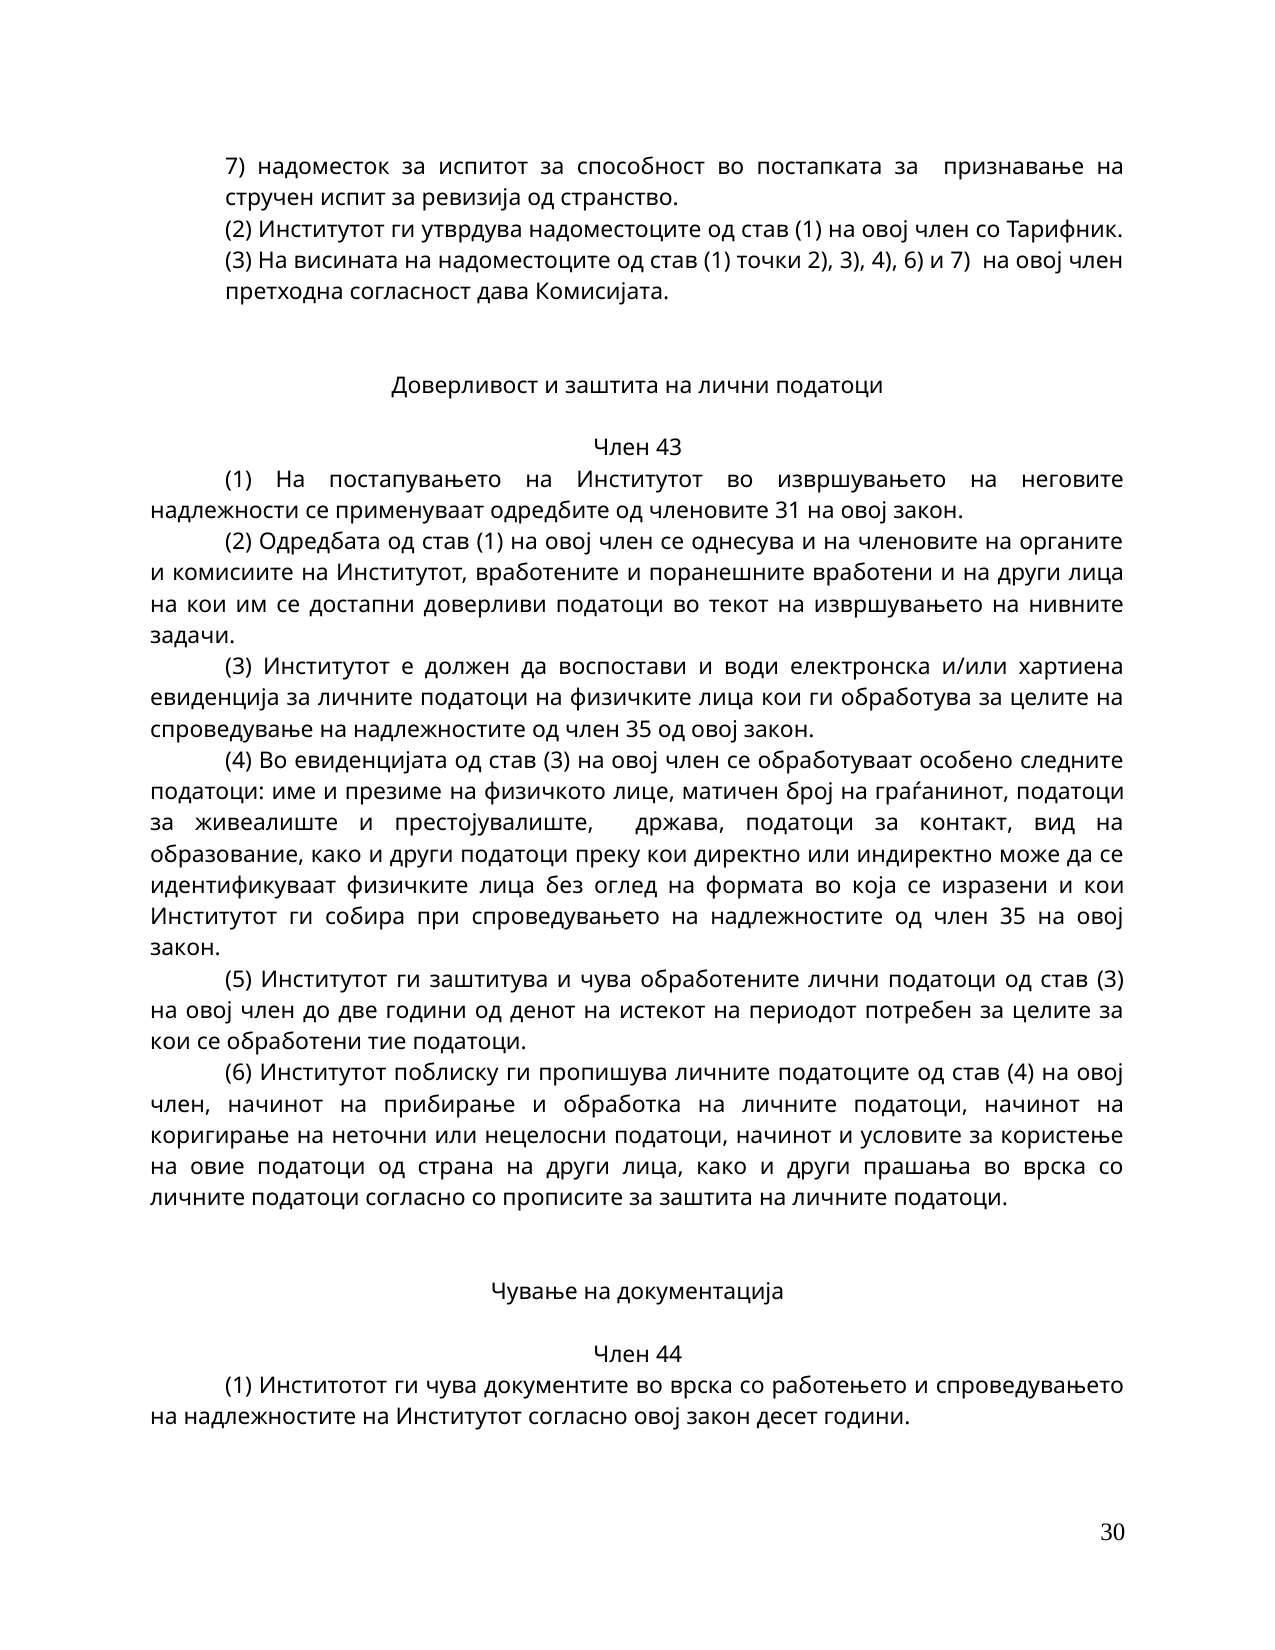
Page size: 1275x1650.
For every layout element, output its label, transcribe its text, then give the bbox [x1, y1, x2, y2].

text Доверливост и заштита на лични податоци [150, 369, 1125, 400]
text (6) Институтот поблиску ги пропишува личните податоците од став (4) на овој член, начинот на прибирање и обработка на личните податоци, начинот на коригирање на неточни или нецелосни податоци, начинот и условите за користење на овие податоци од страна на други лица, како и други прашања во врска со личните податоци согласно со прописите за заштита на личните податоци. [150, 1056, 1125, 1212]
text Чување на документација [150, 1275, 1125, 1306]
text 7) надоместок за испитот за способност во постапката за признавање на стручен испит за ревизија од странство. [225, 150, 1125, 212]
text (3) Институтот е должен да воспостави и води електронска и/или хартиена евиденција за личните податоци на физичките лица кои ги обработува за целите на спроведување на надлежностите од член 35 од овој закон. [150, 650, 1125, 744]
text (2) Одредбата од став (1) на овој член се однесува и на членовите на органите и комисиите на Институтот, вработените и поранешните вработени и на други лица на кои им се достапни доверливи податоци во текот на извршувањето на нивните задачи. [150, 525, 1125, 650]
text (2) Институтот ги утврдува надоместоците од став (1) на овој член со Тарифник. (3) На висината на надоместоците од став (1) точки 2), 3), 4), 6) и 7) на овој член претходна согласност дава Комисијата. [225, 212, 1125, 306]
text (1) Инститотот ги чува документите во врска со работењето и спроведувањето на надлежностите на Институтот согласно овој закон десет години. [150, 1369, 1125, 1431]
text (1) На постапувањето на Институтот во извршувањето на неговите надлежности се применуваат одредбите од членовите 31 на овој закон. [150, 462, 1125, 525]
text Член 44 [150, 1337, 1125, 1369]
text Член 43 [150, 431, 1125, 462]
text (4) Во евиденцијата од став (3) на овој член се обработуваат особено следните податоци: име и презиме на физичкото лице, матичен број на граѓанинот, податоци за живеалиште и престојувалиште, држава, податоци за контакт, вид на образование, како и други податоци преку кои директно или индиректно може да се идентификуваат физичките лица без оглед на формата во која се изразени и кои Институтот ги собира при спроведувањето на надлежностите од член 35 на овој закон. [150, 744, 1125, 962]
text (5) Институтот ги заштитува и чува обработените лични податоци од став (3) на овој член до две години од денот на истекот на периодот потребен за целите за кои се обработени тие податоци. [150, 962, 1125, 1056]
